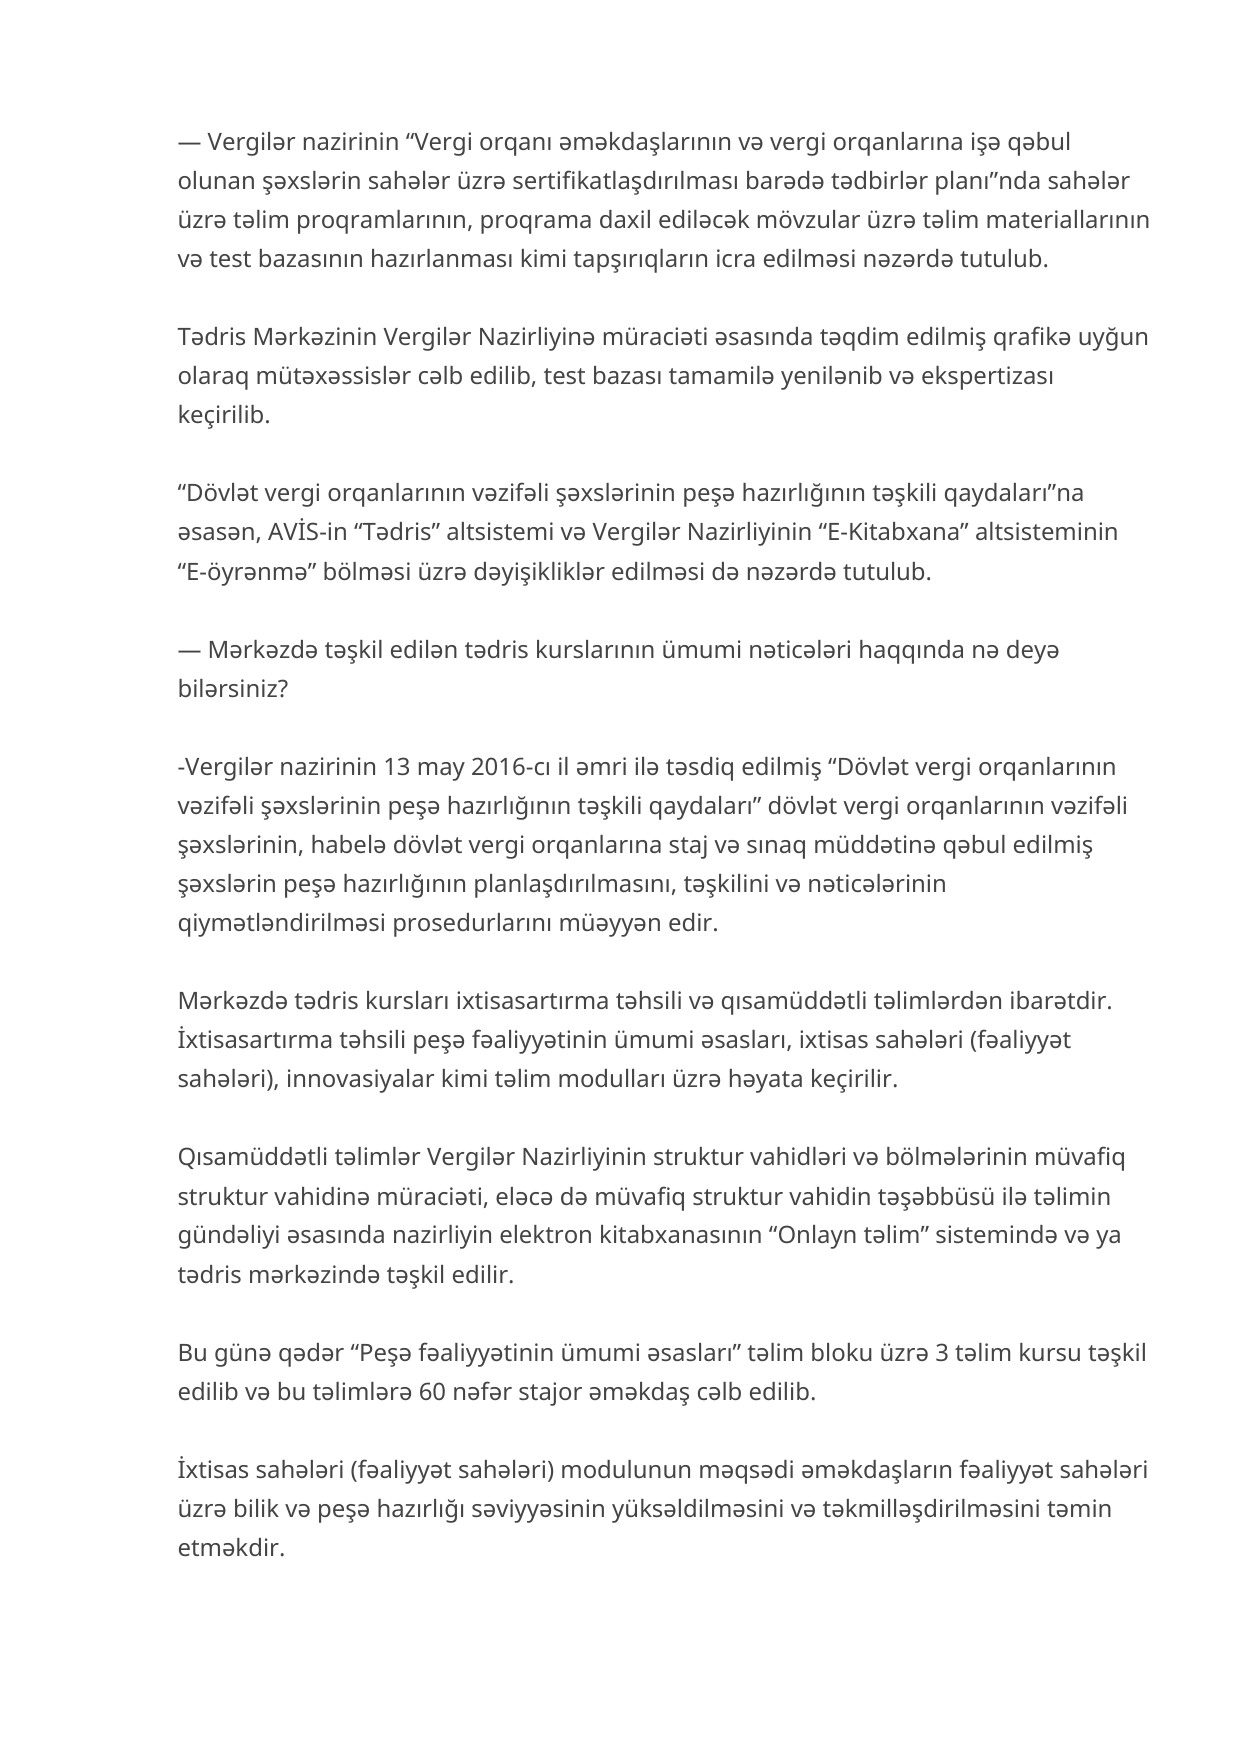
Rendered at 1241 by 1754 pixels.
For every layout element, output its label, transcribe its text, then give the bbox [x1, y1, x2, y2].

text Tədris Mərkəzinin Vergilər Nazirliyinə müraciəti əsasında təqdim edilmiş qrafikə uyğun olaraq mütəxəssislər cəlb edilib, test bazası tamamilə yenilənib və ekspertizası keçirilib. [177, 313, 1152, 431]
text “Dövlət vergi orqanlarının vəzifəli şəxslərinin peşə hazırlığının təşkili qaydaları”na əsasən, AVİS-in “Tədris” altsistemi və Vergilər Nazirliyinin “E-Kitabxana” altsisteminin “E-öyrənmə” bölməsi üzrə dəyişikliklər edilməsi də nəzərdə tutulub. [177, 470, 1152, 587]
text Qısamüddətli təlimlər Vergilər Nazirliyinin struktur vahidləri və bölmələrinin müvafiq struktur vahidinə müraciəti, eləcə də müvafiq struktur vahidin təşəbbüsü ilə təlimin gündəliyi əsasında nazirliyin elektron kitabxanasının “Onlayn təlim” sistemində və ya tədris mərkəzində təşkil edilir. [177, 1134, 1152, 1290]
text Bu günə qədər “Peşə fəaliyyətinin ümumi əsasları” təlim bloku üzrə 3 təlim kursu təşkil edilib və bu təlimlərə 60 nəfər stajor əməkdaş cəlb edilib. [177, 1329, 1152, 1407]
text — Vergilər nazirinin “Vergi orqanı əməkdaşlarının və vergi orqanlarına işə qəbul olunan şəxslərin sahələr üzrə sertifikatlaşdırılması barədə tədbirlər planı”nda sahələr üzrə təlim proqramlarının, proqrama daxil ediləcək mövzular üzrə təlim materiallarının və test bazasının hazırlanması kimi tapşırıqların icra edilməsi nəzərdə tutulub. [177, 118, 1152, 274]
text Mərkəzdə tədris kursları ixtisasartırma təhsili və qısamüddətli təlimlərdən ibarətdir. İxtisasartırma təhsili peşə fəaliyyətinin ümumi əsasları, ixtisas sahələri (fəaliyyət sahələri), innovasiyalar kimi təlim modulları üzrə həyata keçirilir. [177, 977, 1152, 1095]
text İxtisas sahələri (fəaliyyət sahələri) modulunun məqsədi əməkdaşların fəaliyyət sahələri üzrə bilik və peşə hazırlığı səviyyəsinin yüksəldilməsini və təkmilləşdirilməsini təmin etməkdir. [177, 1446, 1152, 1563]
text — Mərkəzdə təşkil edilən tədris kurslarının ümumi nəticələri haqqında nə deyə bilərsiniz? [177, 626, 1152, 704]
text -Vergilər nazirinin 13 may 2016-cı il əmri ilə təsdiq edilmiş “Dövlət vergi orqanlarının vəzifəli şəxslərinin peşə hazırlığının təşkili qaydaları” dövlət vergi orqanlarının vəzifəli şəxslərinin, habelə dövlət vergi orqanlarına staj və sınaq müddətinə qəbul edilmiş şəxslərin peşə hazırlığının planlaşdırılmasını, təşkilini və nəticələrinin qiymətləndirilməsi prosedurlarını müəyyən edir. [177, 743, 1152, 938]
